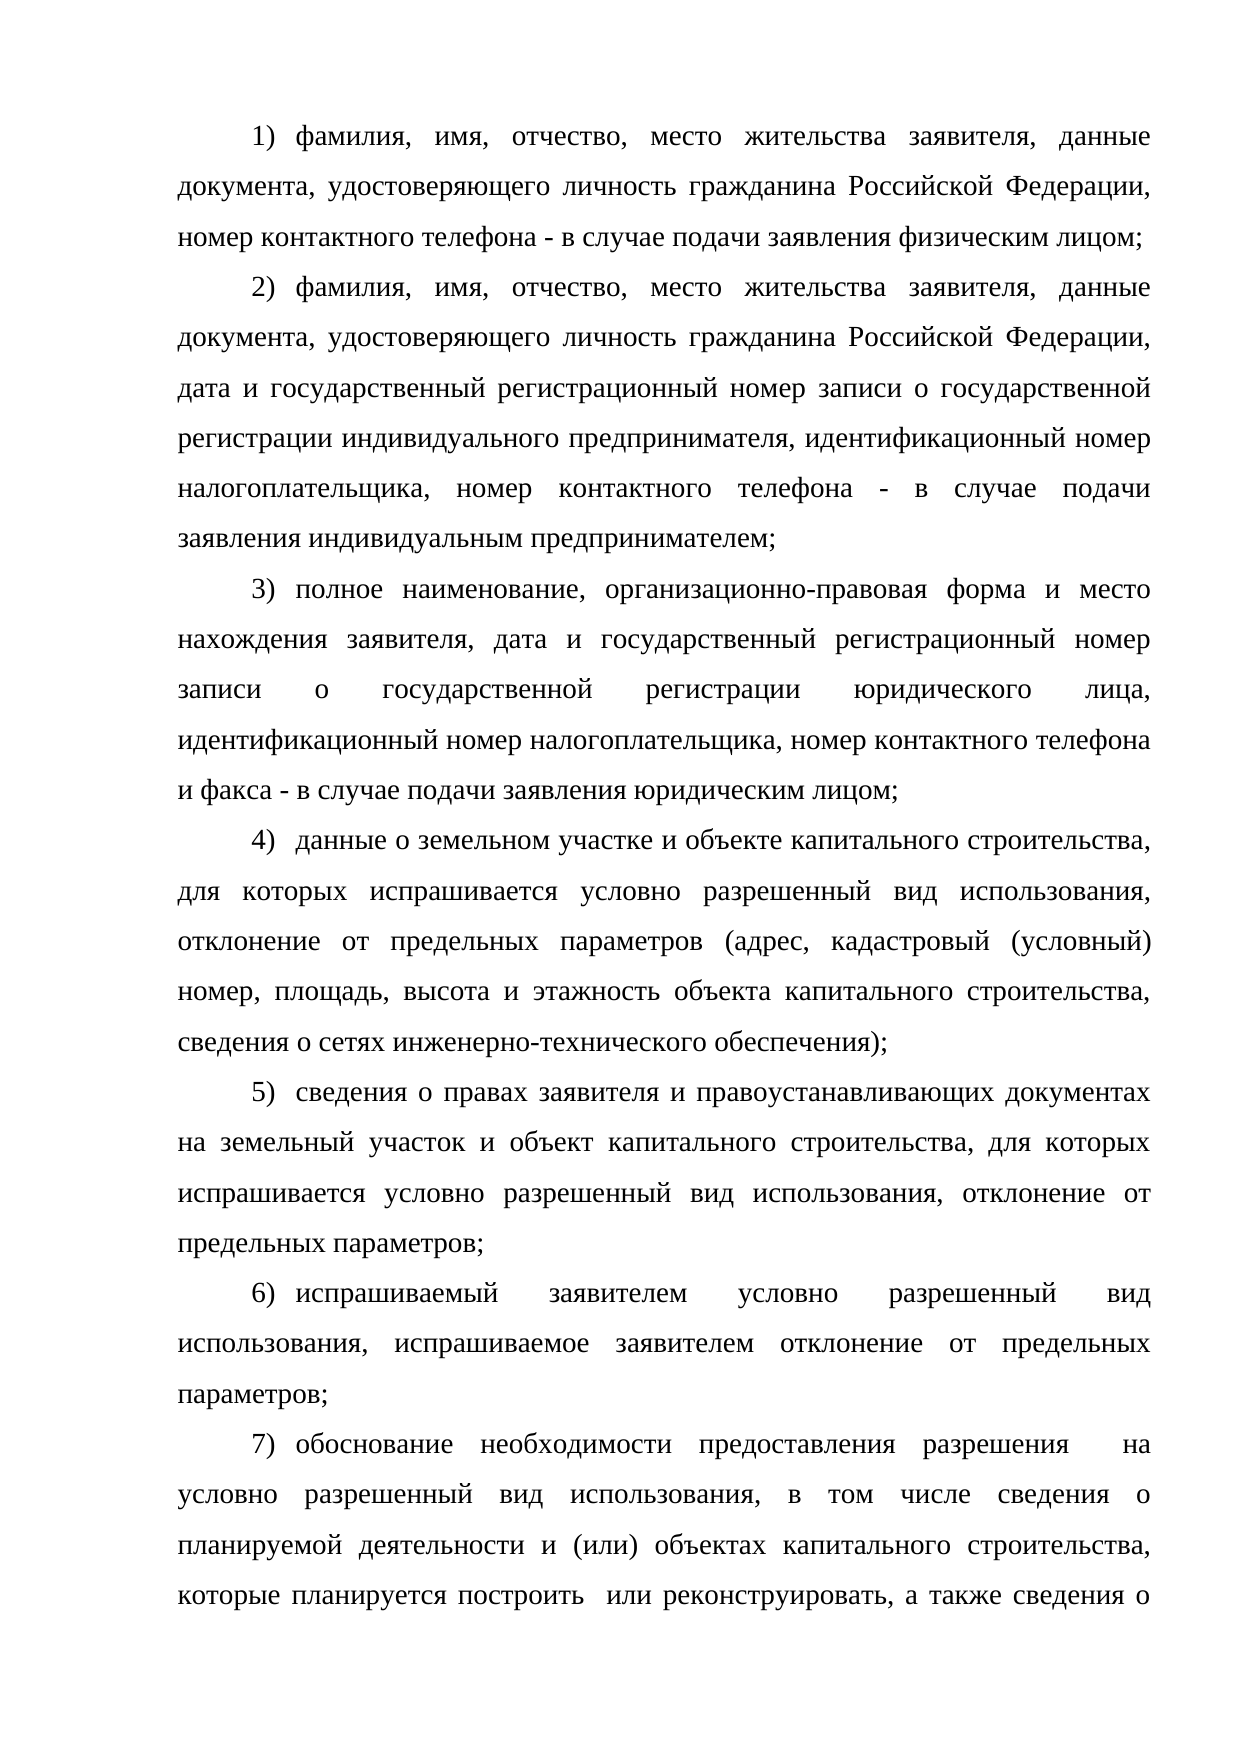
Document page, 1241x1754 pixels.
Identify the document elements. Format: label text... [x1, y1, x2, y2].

list полное наименование, организационно-правовая форма и место нахождения заявителя, дата и государственный регистрационный номер записи о государственной регистрации юридического лица, идентификационный номер налогоплательщика, номер контактного телефона и факса - в случае подачи заявления юридическим лицом; [177, 571, 1152, 806]
list фамилия, имя, отчество, место жительства заявителя, данные документа, удостоверяющего личность гражданина Российской Федерации, дата и государственный регистрационный номер записи о государственной регистрации индивидуального предпринимателя, идентификационный номер налогоплательщика, номер контактного телефона - в случае подачи заявления индивидуальным предпринимателем; [177, 269, 1152, 554]
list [177, 1426, 1152, 1611]
list сведения о правах заявителя и правоустанавливающих документах на земельный участок и объект капитального строительства, для которых испрашивается условно разрешенный вид использования, отклонение от предельных параметров; [177, 1074, 1152, 1258]
list испрашиваемый заявителем условно разрешенный вид использования, испрашиваемое заявителем отклонение от предельных параметров; [177, 1275, 1152, 1409]
list данные о земельном участке и объекте капитального строительства, для которых испрашивается условно разрешенный вид использования, отклонение от предельных параметров (адрес, кадастровый (условный) номер, площадь, высота и этажность объекта капитального строительства, сведения о сетях инженерно-технического обеспечения); [177, 822, 1152, 1057]
list фамилия, имя, отчество, место жительства заявителя, данные документа, удостоверяющего личность гражданина Российской Федерации, номер контактного телефона - в случае подачи заявления физическим лицом; [177, 118, 1152, 252]
